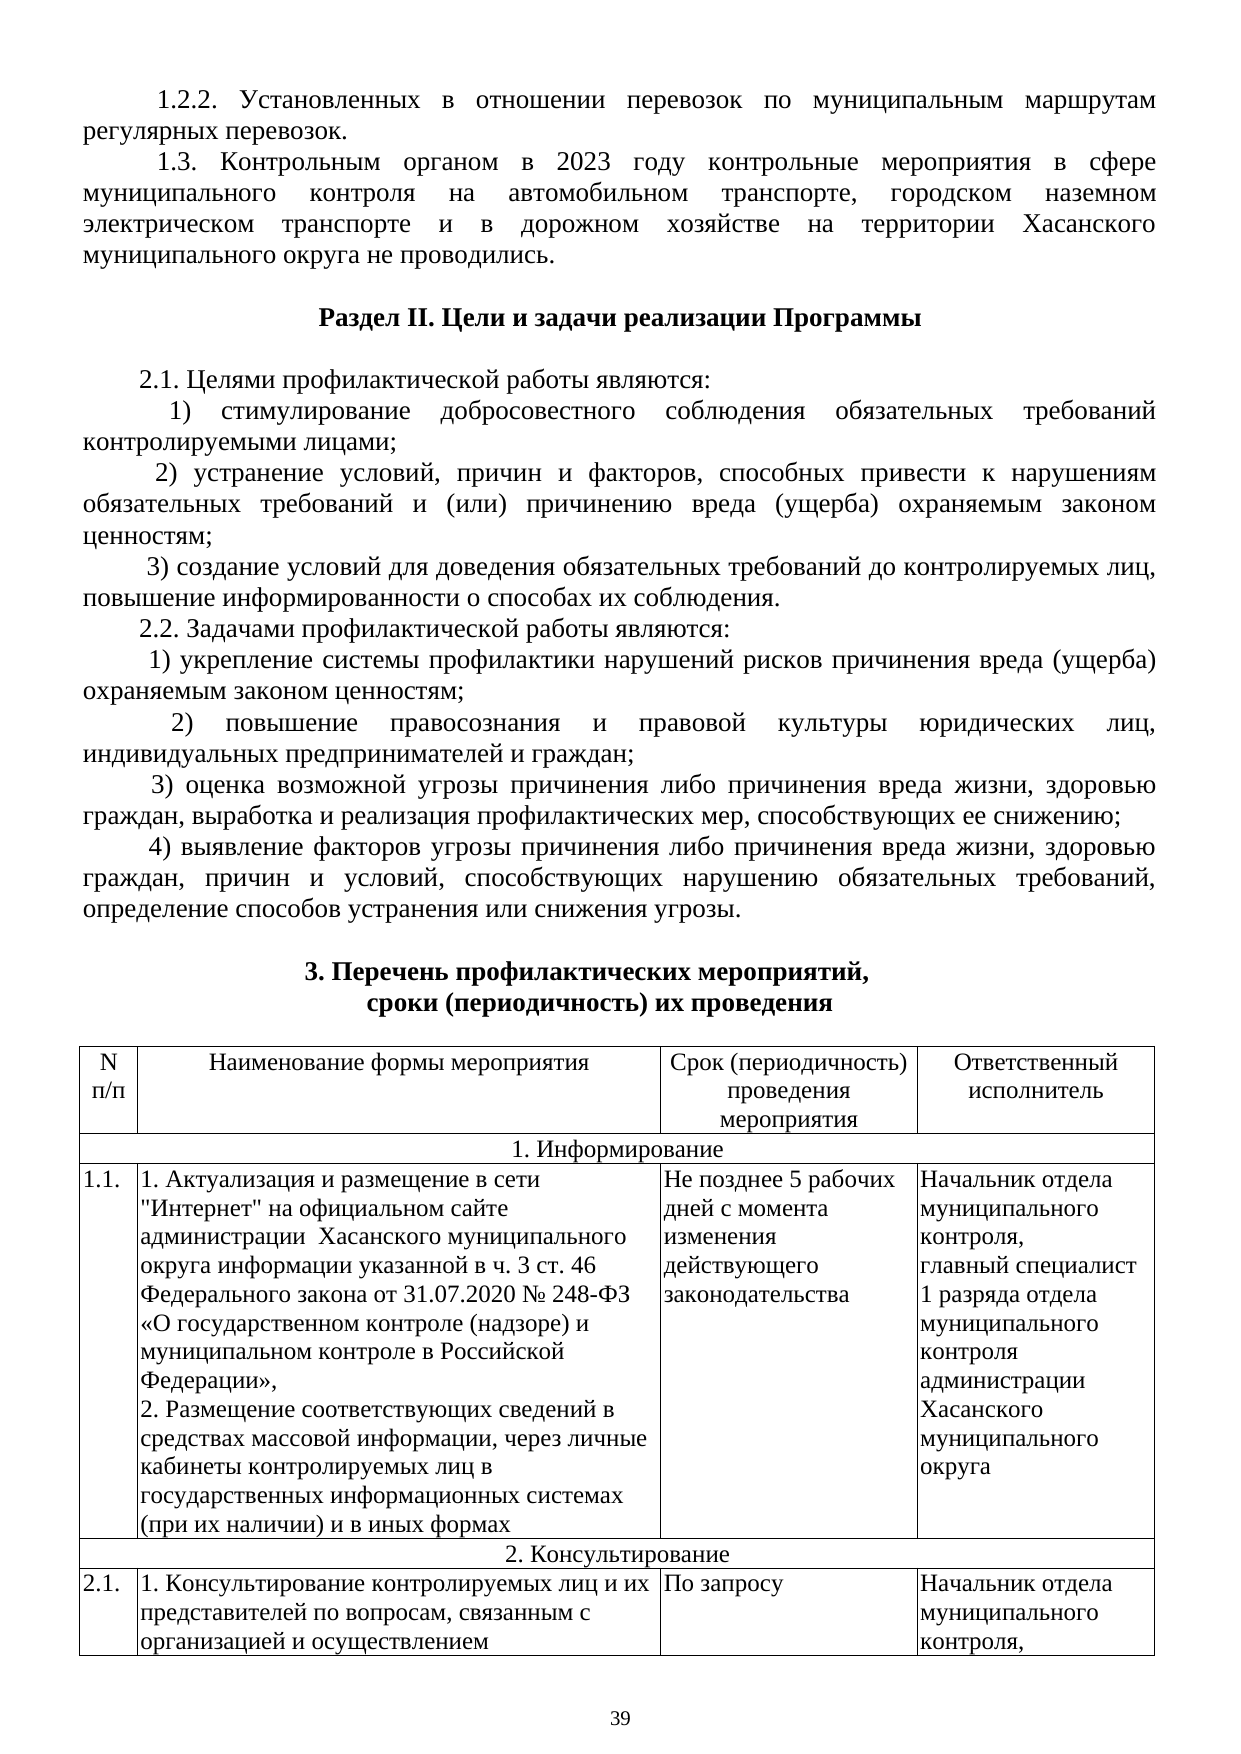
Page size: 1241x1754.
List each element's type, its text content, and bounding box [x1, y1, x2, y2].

text Раздел II. Цели и задачи реализации Программы [83, 301, 1157, 332]
text 1) стимулирование добросовестного соблюдения обязательных требований контролируемыми лицами; [83, 394, 1157, 456]
table_cell 1. Информирование [80, 1134, 1154, 1163]
text 2) устранение условий, причин и факторов, способных привести к нарушениям обязательных требований и (или) причинению вреда (ущерба) охраняемым законом ценностям; [83, 456, 1157, 550]
table_header Срок (периодичность) проведения мероприятия [661, 1047, 917, 1133]
table_cell 2.1. [80, 1569, 137, 1655]
table_cell 1. Актуализация и размещение в сети "Интернет" на официальном сайте администрации Хасанского муниципального округа информации указанной в ч. 3 ст. 46 Федерального закона от 31.07.2020 № 248-ФЗ «О государственном контроле (надзоре) и муниципальном контроле в Российской Федерации», 2. Размещение соответствующих сведений в средствах массовой информации, через личные кабинеты контролируемых лиц в государственных информационных системах (при их наличии) и в иных формах [138, 1164, 660, 1538]
text 1.2.2. Установленных в отношении перевозок по муниципальным маршрутам регулярных перевозок. [83, 83, 1157, 145]
text 2.2. Задачами профилактической работы являются: [83, 612, 1157, 643]
table_header Наименование формы мероприятия [138, 1047, 660, 1133]
text 1) укрепление системы профилактики нарушений рисков причинения вреда (ущерба) охраняемым законом ценностям; [83, 643, 1157, 706]
table_cell 2. Консультирование [80, 1539, 1154, 1567]
text 3) оценка возможной угрозы причинения либо причинения вреда жизни, здоровью граждан, выработка и реализация профилактических мер, способствующих ее снижению; [83, 768, 1157, 830]
table_header N п/п [80, 1047, 137, 1133]
text 1.3. Контрольным органом в 2023 году контрольные мероприятия в сфере муниципального контроля на автомобильном транспорте, городском наземном электрическом транспорте и в дорожном хозяйстве на территории Хасанского муниципального округа не проводились. [83, 145, 1157, 269]
table_header Ответственный исполнитель [918, 1047, 1154, 1133]
text 3. Перечень профилактических мероприятий, [83, 955, 1157, 986]
table_cell 1.1. [80, 1164, 137, 1538]
text 3) создание условий для доведения обязательных требований до контролируемых лиц, повышение информированности о способах их соблюдения. [83, 550, 1157, 612]
table_cell По запросу [661, 1569, 917, 1655]
text 2.1. Целями профилактической работы являются: [83, 363, 1157, 394]
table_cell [918, 1569, 1154, 1655]
text 2) повышение правосознания и правовой культуры юридических лиц, индивидуальных предпринимателей и граждан; [83, 706, 1157, 768]
table_cell Не позднее 5 рабочих дней с момента изменения действующего законодательства [661, 1164, 917, 1538]
text 4) выявление факторов угрозы причинения либо причинения вреда жизни, здоровью граждан, причин и условий, способствующих нарушению обязательных требований, определение способов устранения или снижения угрозы. [83, 830, 1157, 924]
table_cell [138, 1569, 660, 1655]
text сроки (периодичность) их проведения [83, 986, 1157, 1017]
table_cell Начальник отдела муниципального контроля, главный специалист 1 разряда отдела муниципального контроля администрации Хасанского муниципального округа [918, 1164, 1154, 1538]
